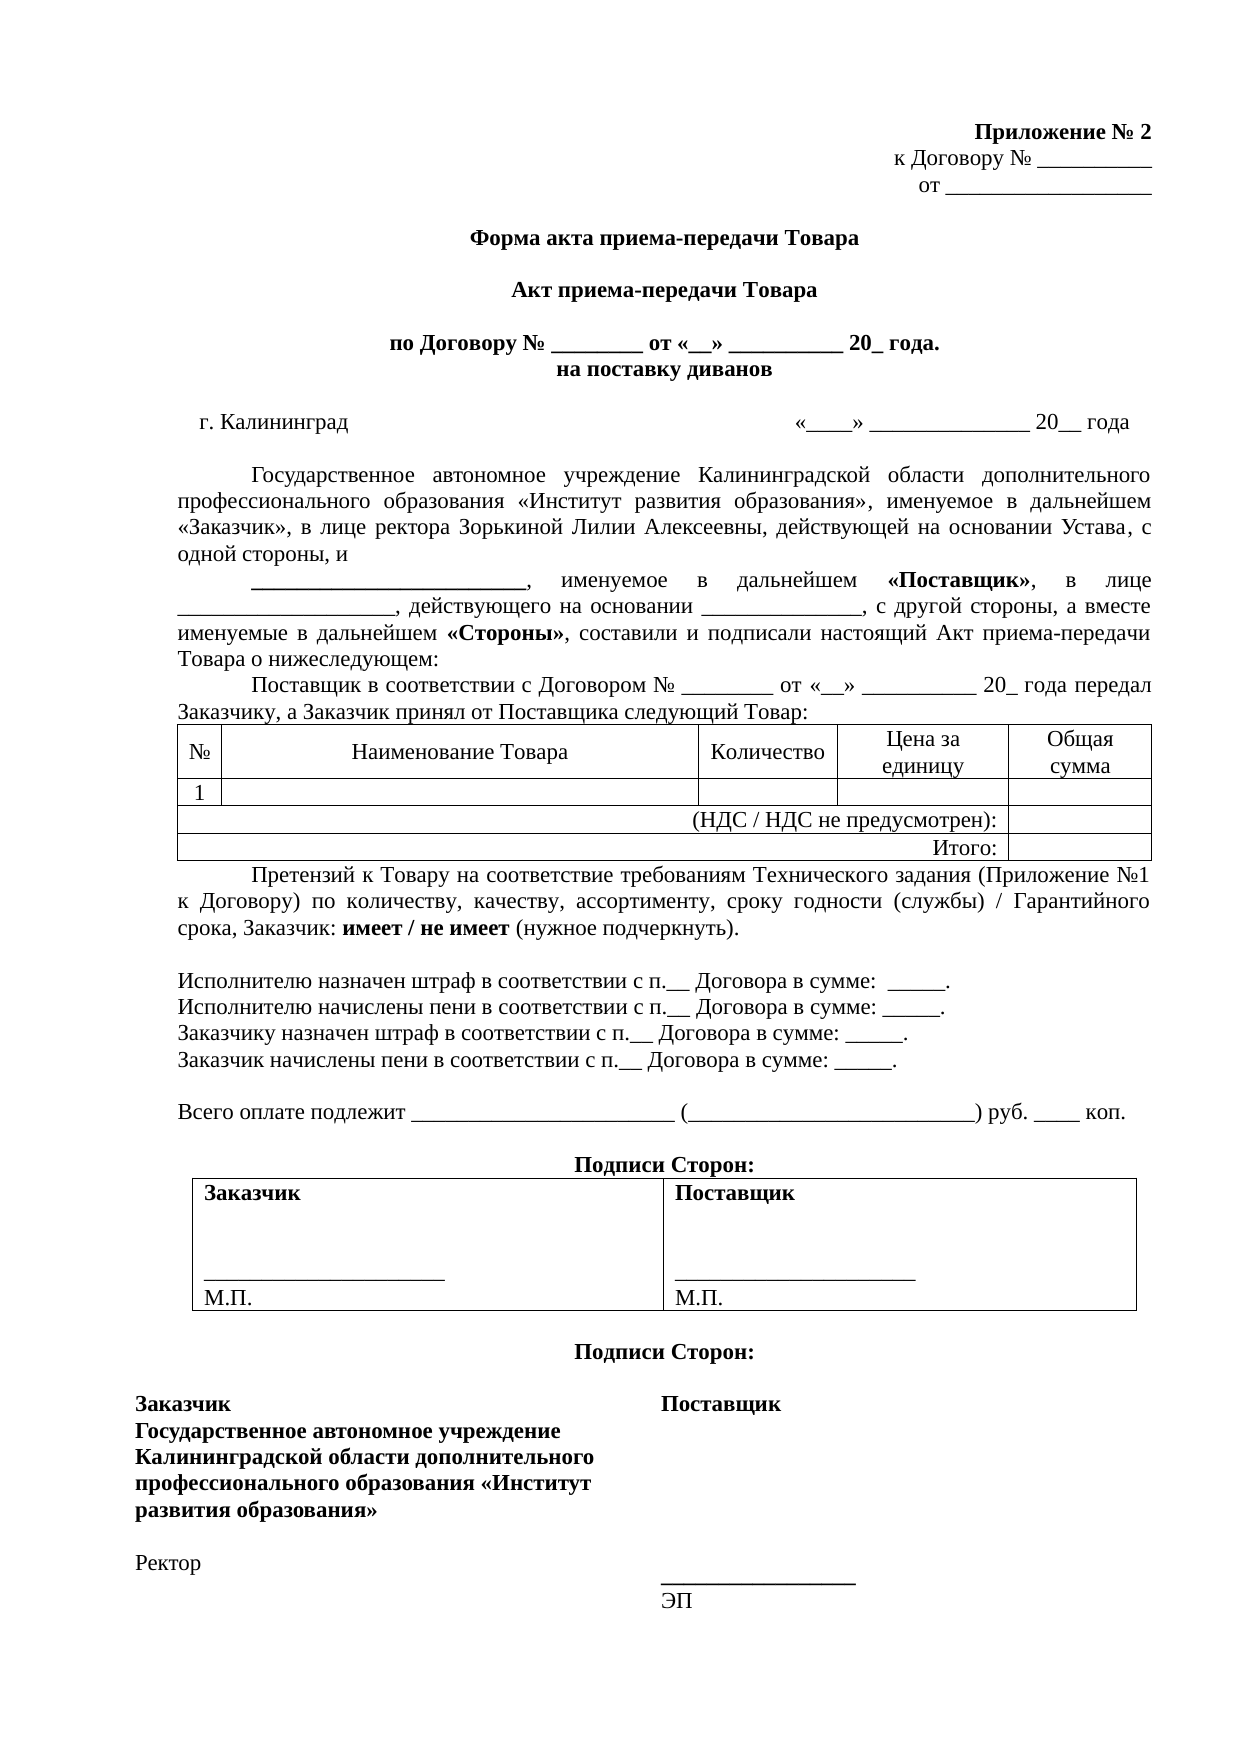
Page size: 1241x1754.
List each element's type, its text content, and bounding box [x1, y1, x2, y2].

table_cell [699, 779, 837, 805]
table_cell [838, 779, 1008, 805]
text Заказчик начислены пени в соответствии с п.__ Договора в сумме: _____. [177, 1046, 1152, 1072]
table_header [124, 1390, 649, 1614]
text Всего оплате подлежит _______________________ (_________________________) руб. ____ коп. [177, 1098, 1152, 1125]
table_header Заказчик _____________________ М.П. [193, 1179, 663, 1310]
table_header Наименование Товара [222, 725, 698, 778]
text на поставку диванов [177, 355, 1152, 382]
table_cell (НДС / НДС не предусмотрен): [178, 806, 1008, 833]
table_header Поставщик _____________________ М.П. [664, 1179, 1136, 1310]
text Приложение № 2 [177, 118, 1152, 144]
table_cell Итого: [178, 834, 1008, 860]
text к Договору № __________ [177, 144, 1152, 171]
table_cell 1 [178, 779, 221, 805]
text г. Калининград «____» ______________ 20__ года [177, 408, 1152, 434]
table_cell [1009, 779, 1151, 805]
table_cell [222, 779, 698, 805]
table_cell [1009, 834, 1151, 860]
text по Договору № ________ от «__» __________ 20_ года. [177, 329, 1152, 355]
text Заказчику назначен штраф в соответствии с п.__ Договора в сумме: _____. [177, 1019, 1152, 1046]
text Подписи Сторон: [177, 1338, 1152, 1364]
text Поставщик в соответствии с Договором № ________ от «__» __________ 20_ года передал Заказчику, а Заказчик принял от Поставщика следующий Товар: [177, 672, 1152, 724]
text от __________________ [177, 171, 1152, 197]
table_header № [178, 725, 221, 778]
text Государственное автономное учреждение Калининградской области дополнительного профессионального образования «Институт развития образования», именуемое в дальнейшем «Заказчик», в лице ректора Зорькиной Лилии Алексеевны, действующей на основании Устава, с одной стороны, и [177, 461, 1152, 566]
text ________________________, именуемое в дальнейшем «Поставщик», в лице ___________________, действующего на основании ______________, с другой стороны, а вместе именуемые в дальнейшем «Стороны», составили и подписали настоящий Акт приема-передачи Товара о нижеследующем: [177, 566, 1152, 672]
text Исполнителю назначен штраф в соответствии с п.__ Договора в сумме: _____. [177, 967, 1152, 993]
text Претензий к Товару на соответствие требованиям Технического задания (Приложение №1 к Договору) по количеству, качеству, ассортименту, сроку годности (службы) / Гарантийного срока, Заказчик: имеет / не имеет (нужное подчеркнуть). [177, 861, 1152, 940]
text Акт приема-передачи Товара [177, 276, 1152, 303]
table_header Цена за единицу [838, 725, 1008, 778]
table_cell [1009, 806, 1151, 833]
table_header Количество [699, 725, 837, 778]
text Подписи Сторон: [177, 1151, 1152, 1177]
table_header Общая сумма [1009, 725, 1151, 778]
text Форма акта приема-передачи Товара [177, 223, 1152, 250]
text Исполнителю начислены пени в соответствии с п.__ Договора в сумме: _____. [177, 993, 1152, 1019]
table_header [650, 1390, 1205, 1614]
